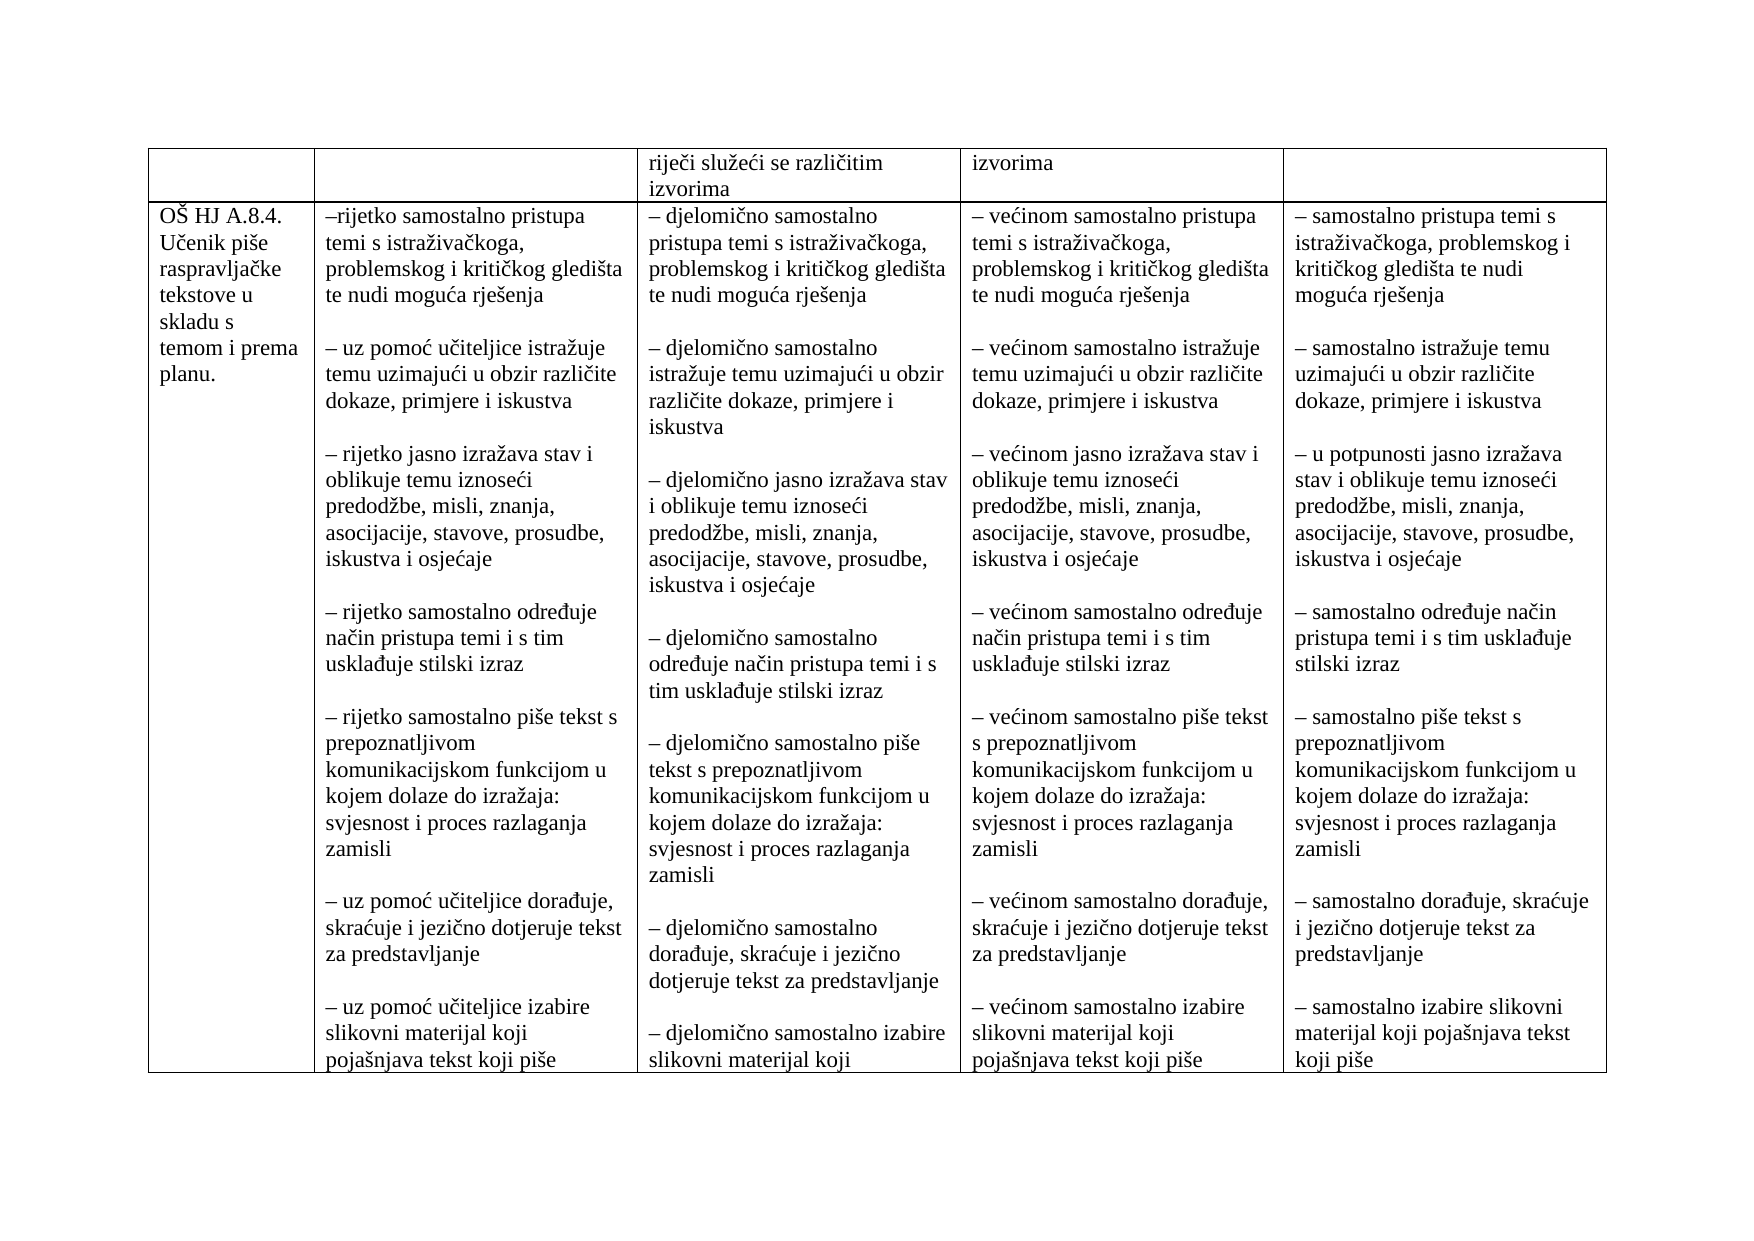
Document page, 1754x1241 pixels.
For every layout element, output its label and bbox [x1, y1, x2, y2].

table_cell [315, 203, 637, 1072]
table_cell [1284, 149, 1606, 201]
table_cell [1284, 203, 1606, 1072]
table_cell [149, 203, 314, 1072]
table_cell [638, 203, 960, 1072]
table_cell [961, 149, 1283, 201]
table_cell [149, 149, 314, 201]
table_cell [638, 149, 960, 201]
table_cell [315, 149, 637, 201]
table_cell [961, 203, 1283, 1072]
